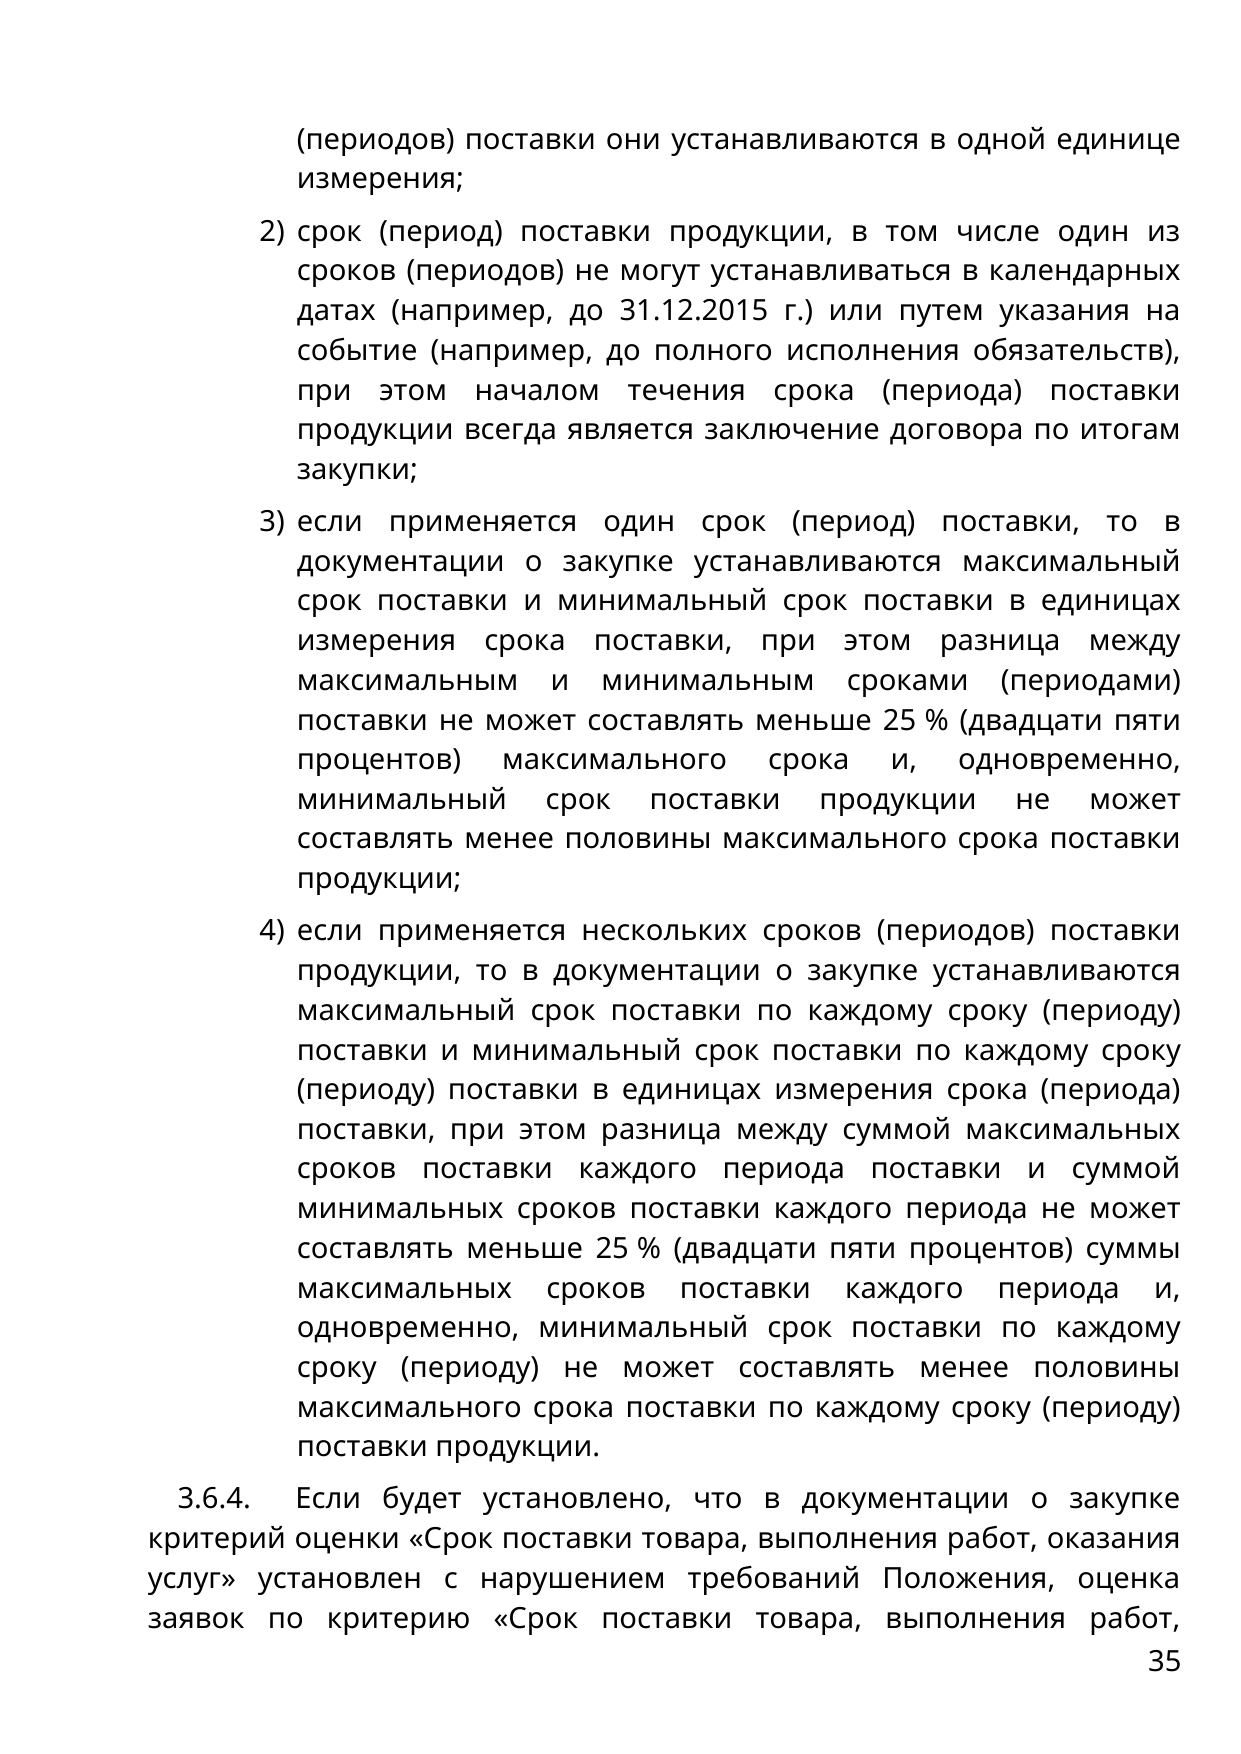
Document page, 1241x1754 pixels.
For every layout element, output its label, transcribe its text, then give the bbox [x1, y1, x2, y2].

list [148, 1478, 1181, 1637]
list срок (период) поставки продукции, в том числе один из сроков (периодов) не могут устанавливаться в календарных датах (например, до 31.12.2015 г.) или путем указания на событие (например, до полного исполнения обязательств), при этом началом течения срока (периода) поставки продукции всегда является заключение договора по итогам закупки; [259, 210, 1181, 488]
list если применяется один срок (период) поставки, то в документации о закупке устанавливаются максимальный срок поставки и минимальный срок поставки в единицах измерения срока поставки, при этом разница между максимальным и минимальным сроками (периодами) поставки не может составлять меньше 25 % (двадцати пяти процентов) максимального срока и, одновременно, минимальный срок поставки продукции не может составлять менее половины максимального срока поставки продукции; [259, 500, 1181, 897]
list если применяется нескольких сроков (периодов) поставки продукции, то в документации о закупке устанавливаются максимальный срок поставки по каждому сроку (периоду) поставки и минимальный срок поставки по каждому сроку (периоду) поставки в единицах измерения срока (периода) поставки, при этом разница между суммой максимальных сроков поставки каждого периода поставки и суммой минимальных сроков поставки каждого периода не может составлять меньше 25 % (двадцати пяти процентов) суммы максимальных сроков поставки каждого периода и, одновременно, минимальный срок поставки по каждому сроку (периоду) не может составлять менее половины максимального срока поставки по каждому сроку (периоду) поставки продукции. [259, 910, 1181, 1465]
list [259, 118, 1181, 197]
